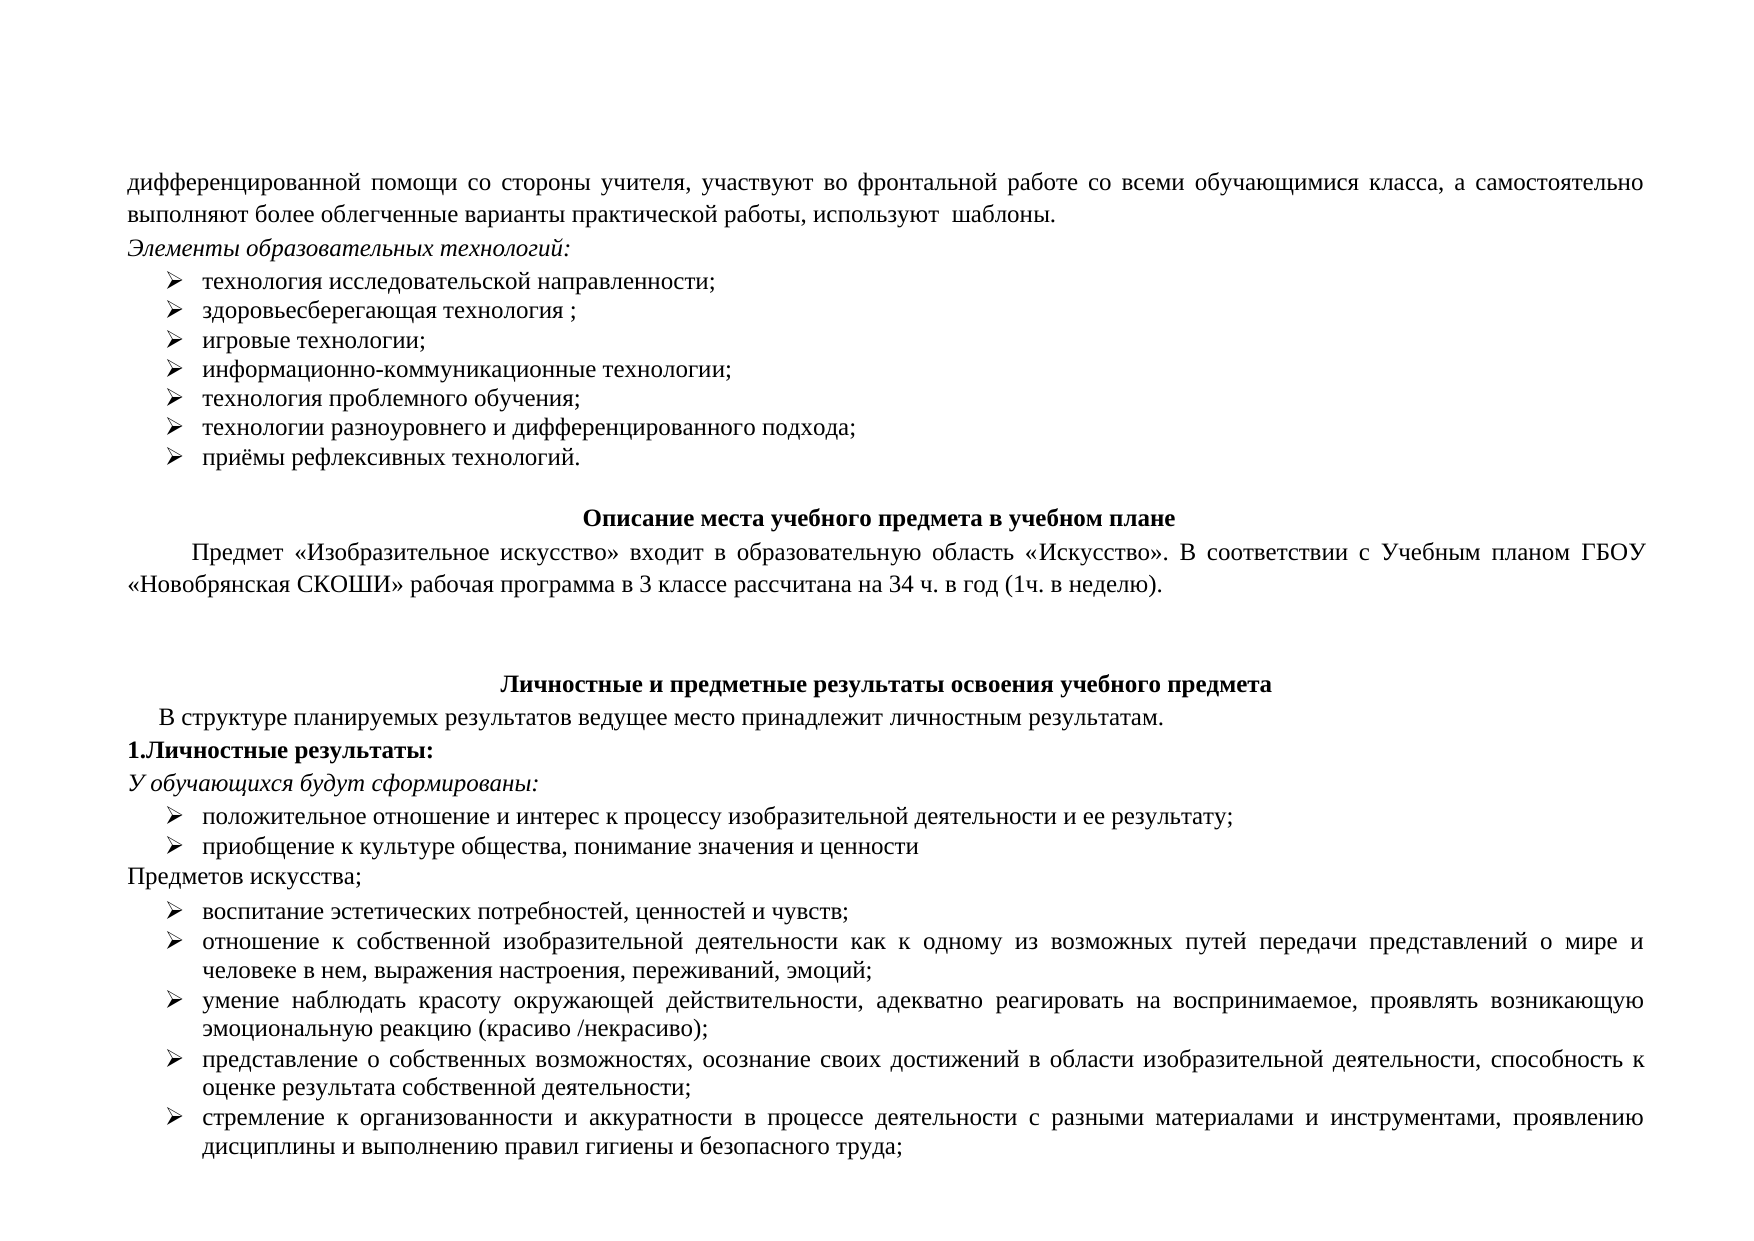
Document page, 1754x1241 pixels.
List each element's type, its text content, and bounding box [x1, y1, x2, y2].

text Элементы образовательных технологий: [127, 233, 1646, 261]
text Предметов искусства; [127, 861, 1634, 890]
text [127, 167, 1646, 228]
list технология исследовательской направленности; [164, 266, 1646, 295]
text Описание места учебного предмета в учебном плане [112, 503, 1646, 532]
list воспитание эстетических потребностей, ценностей и чувств; [164, 896, 1646, 924]
list информационно-коммуникационные технологии; [164, 354, 1646, 383]
list положительное отношение и интерес к процессу изобразительной деятельности и ее результату; [164, 801, 1646, 830]
list отношение к собственной изобразительной деятельности как к одному из возможных путей передачи представлений о мире и человеке в нем, выражения настроения, переживаний, эмоций; [164, 926, 1646, 983]
text В структуре планируемых результатов ведущее место принадлежит личностным результатам. [127, 702, 1646, 730]
text Предмет «Изобразительное искусство» входит в образовательную область «Искусство». В соответствии с Учебным планом ГБОУ «Новобрянская СКОШИ» рабочая программа в 3 классе рассчитана на 34 ч. в год (1ч. в неделю). [127, 537, 1646, 598]
text Личностные и предметные результаты освоения учебного предмета [127, 669, 1646, 697]
list представление о собственных возможностях, осознание своих достижений в области изобразительной деятельности, способность к оценке результата собственной деятельности; [164, 1044, 1646, 1101]
list приобщение к культуре общества, понимание значения и ценности [164, 831, 1634, 860]
list умение наблюдать красоту окружающей действительности, адекватно реагировать на воспринимаемое, проявлять возникающую эмоциональную реакцию (красиво /некрасиво); [164, 985, 1646, 1042]
list стремление к организованности и аккуратности в процессе деятельности с разными материалами и инструментами, проявлению дисциплины и выполнению правил гигиены и безопасного труда; [164, 1102, 1646, 1160]
list приёмы рефлексивных технологий. [164, 442, 1646, 471]
list технология проблемного обучения; [164, 383, 1646, 412]
list игровые технологии; [164, 325, 1646, 353]
list здоровьесберегающая технология ; [164, 295, 1646, 324]
list технологии разноуровнего и дифференцированного подхода; [164, 412, 1646, 441]
text У обучающихся будут сформированы: [127, 768, 1646, 796]
text 1.Личностные результаты: [127, 735, 1646, 763]
